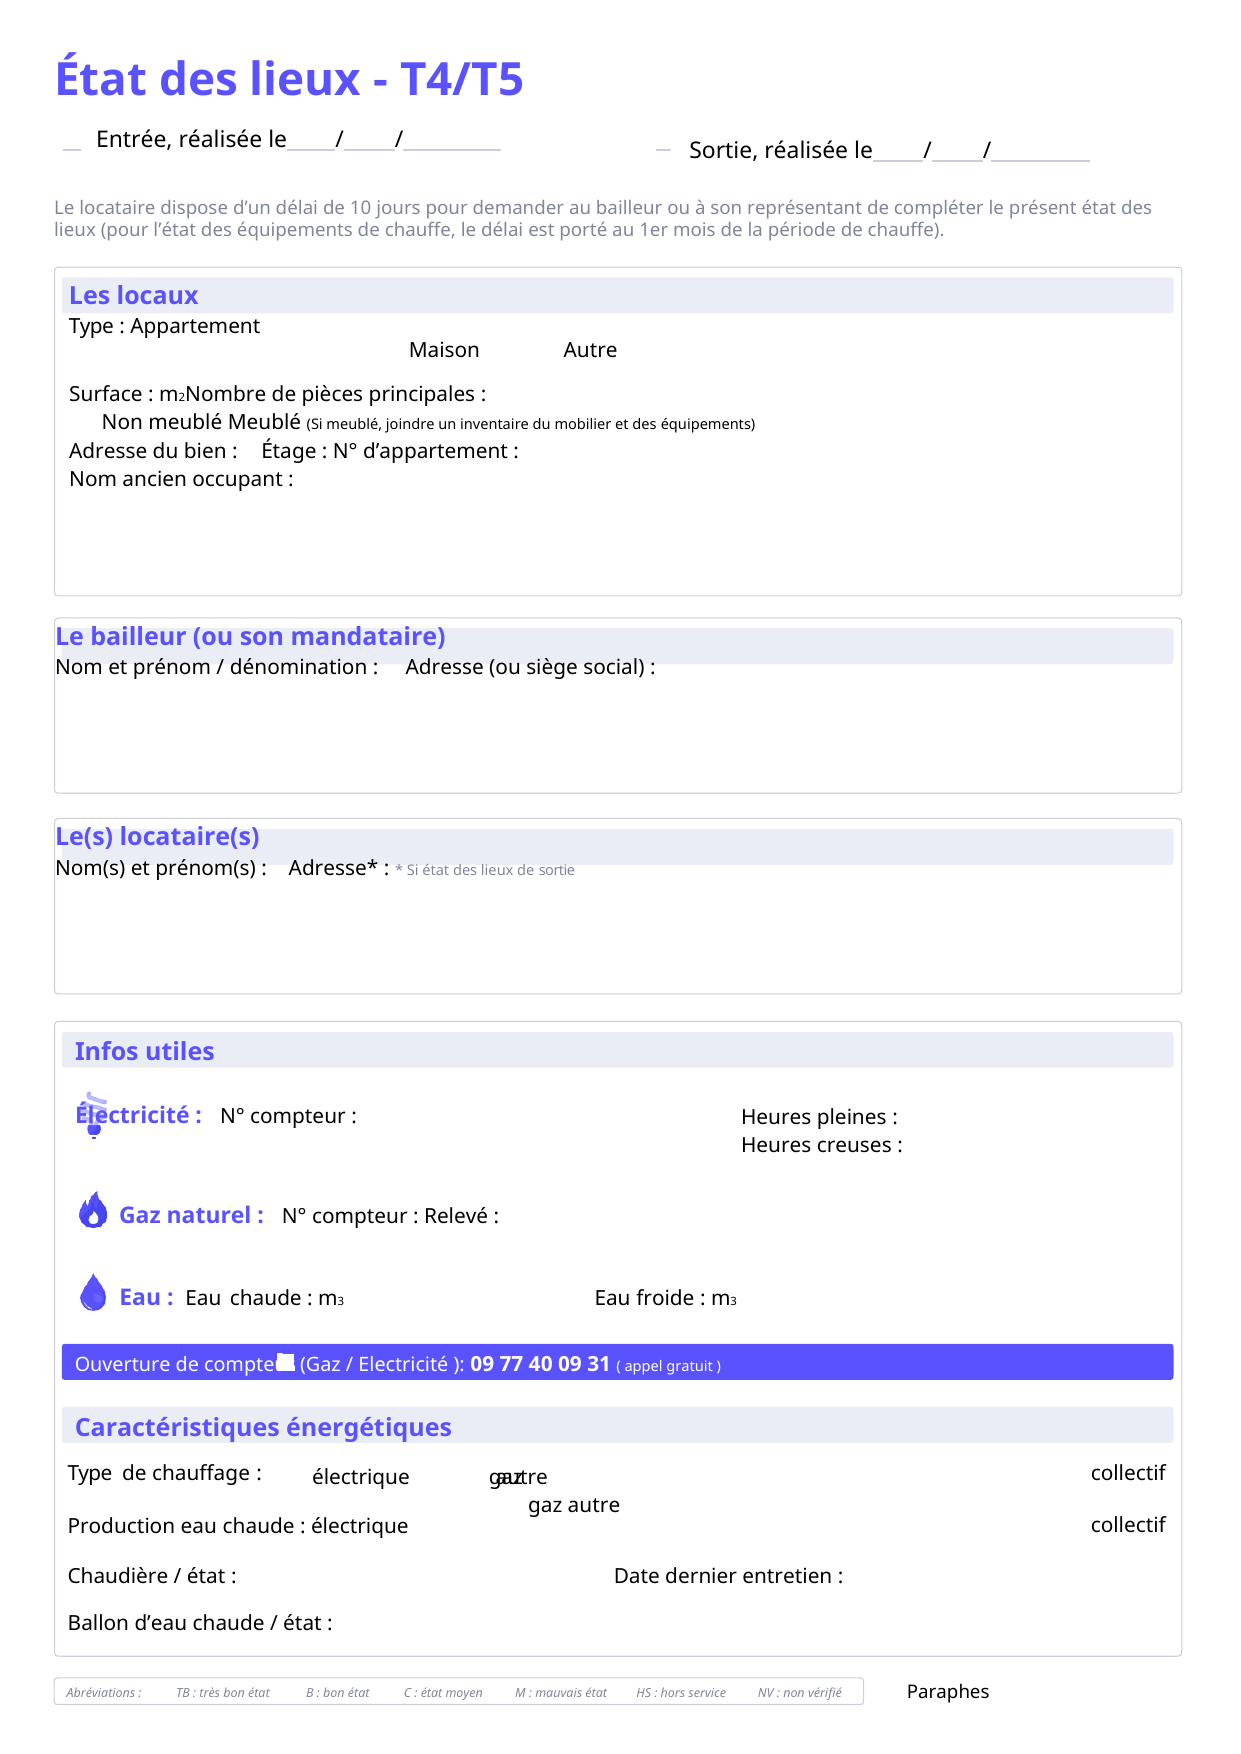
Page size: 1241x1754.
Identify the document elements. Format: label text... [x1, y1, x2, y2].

picture [277, 1353, 295, 1371]
picture [79, 1191, 107, 1228]
picture [80, 1273, 106, 1311]
subtitle État des lieux - T4/T5 [54, 46, 673, 109]
picture [80, 1091, 107, 1139]
text Sortie, réalisée le / / [689, 134, 1205, 165]
subtitle Le locataire dispose d’un délai de 10 jours pour demander au bailleur ou à son représentant de compléter le présent état des lieux (pour l’état des équipements de chauffe, le délai est porté au 1er mois de la période de chauffe). [54, 196, 1177, 242]
subtitle Entrée, réalisée le / / [63, 123, 673, 154]
